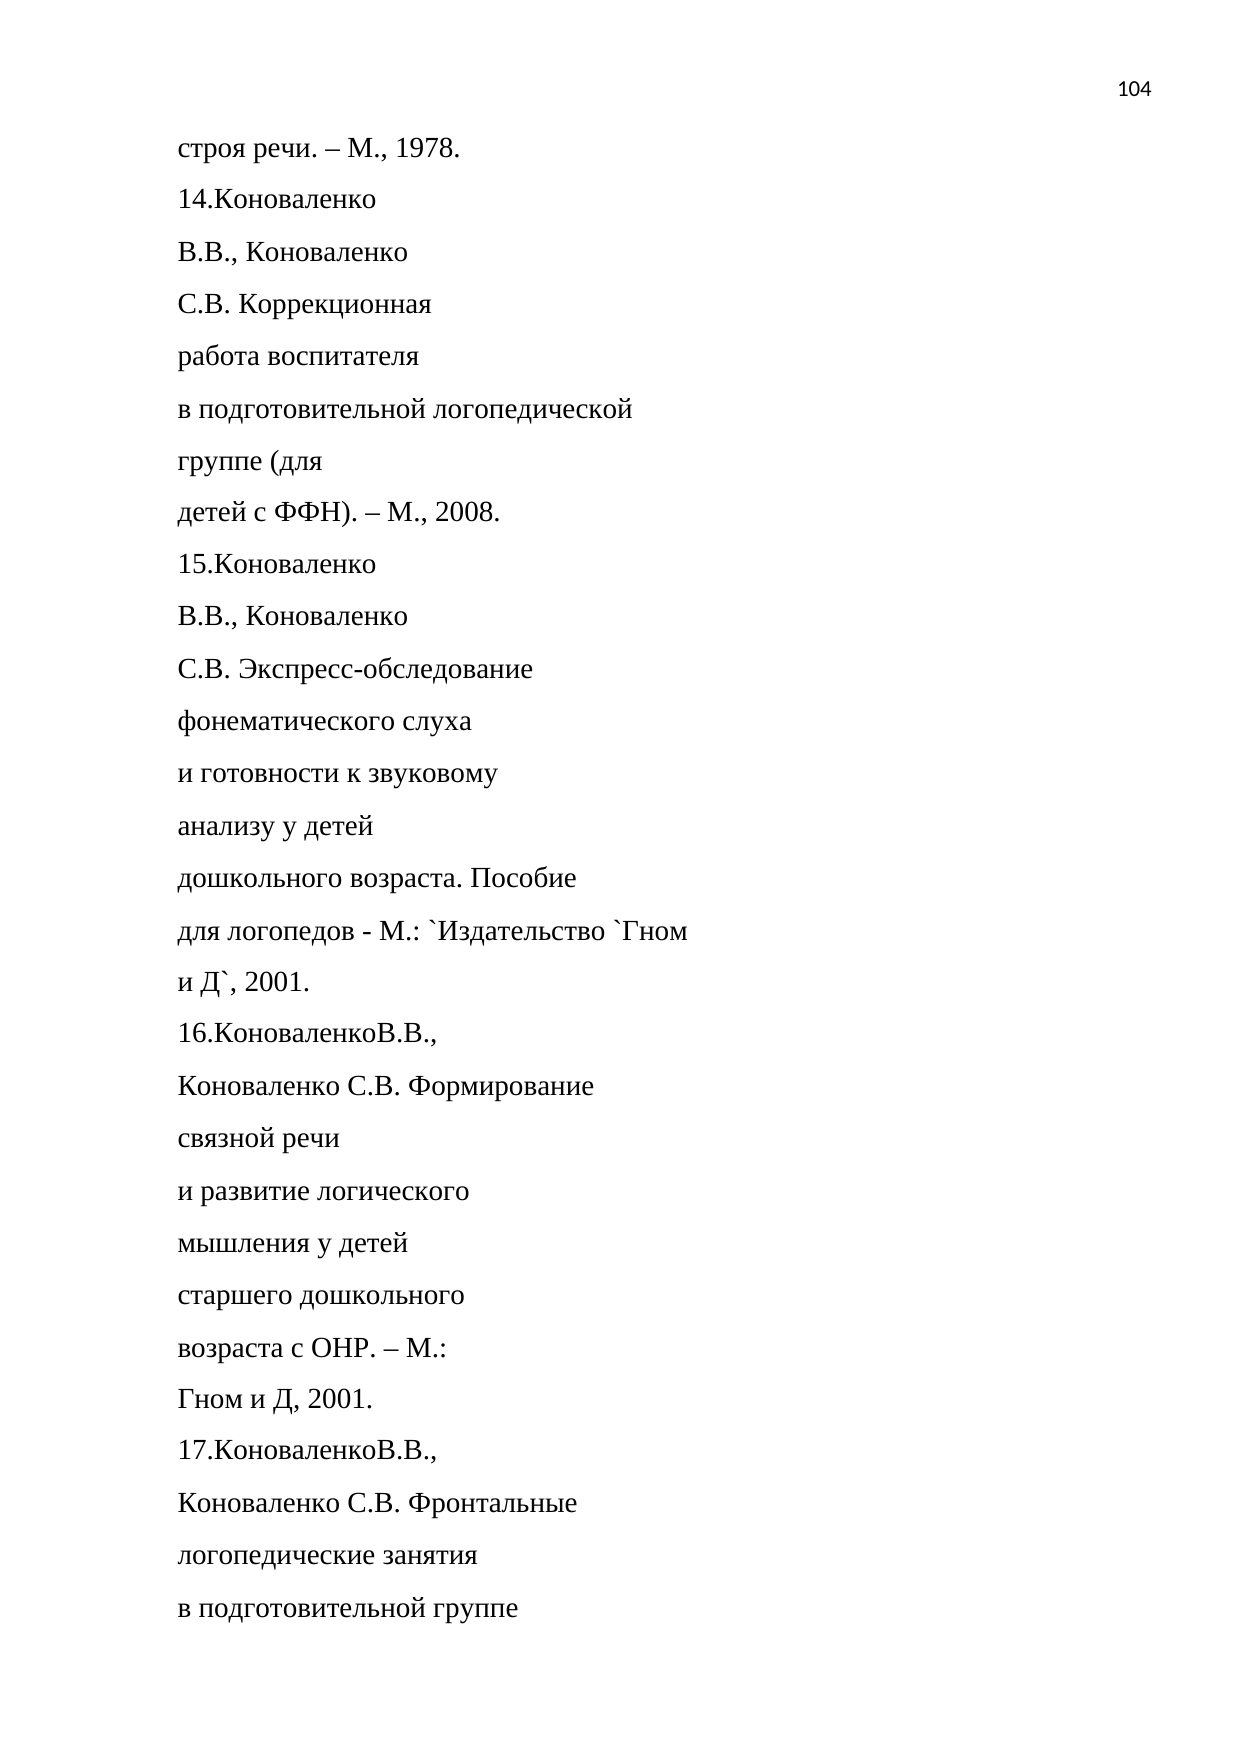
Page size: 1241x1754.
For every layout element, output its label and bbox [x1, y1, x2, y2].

text [177, 130, 1152, 1624]
